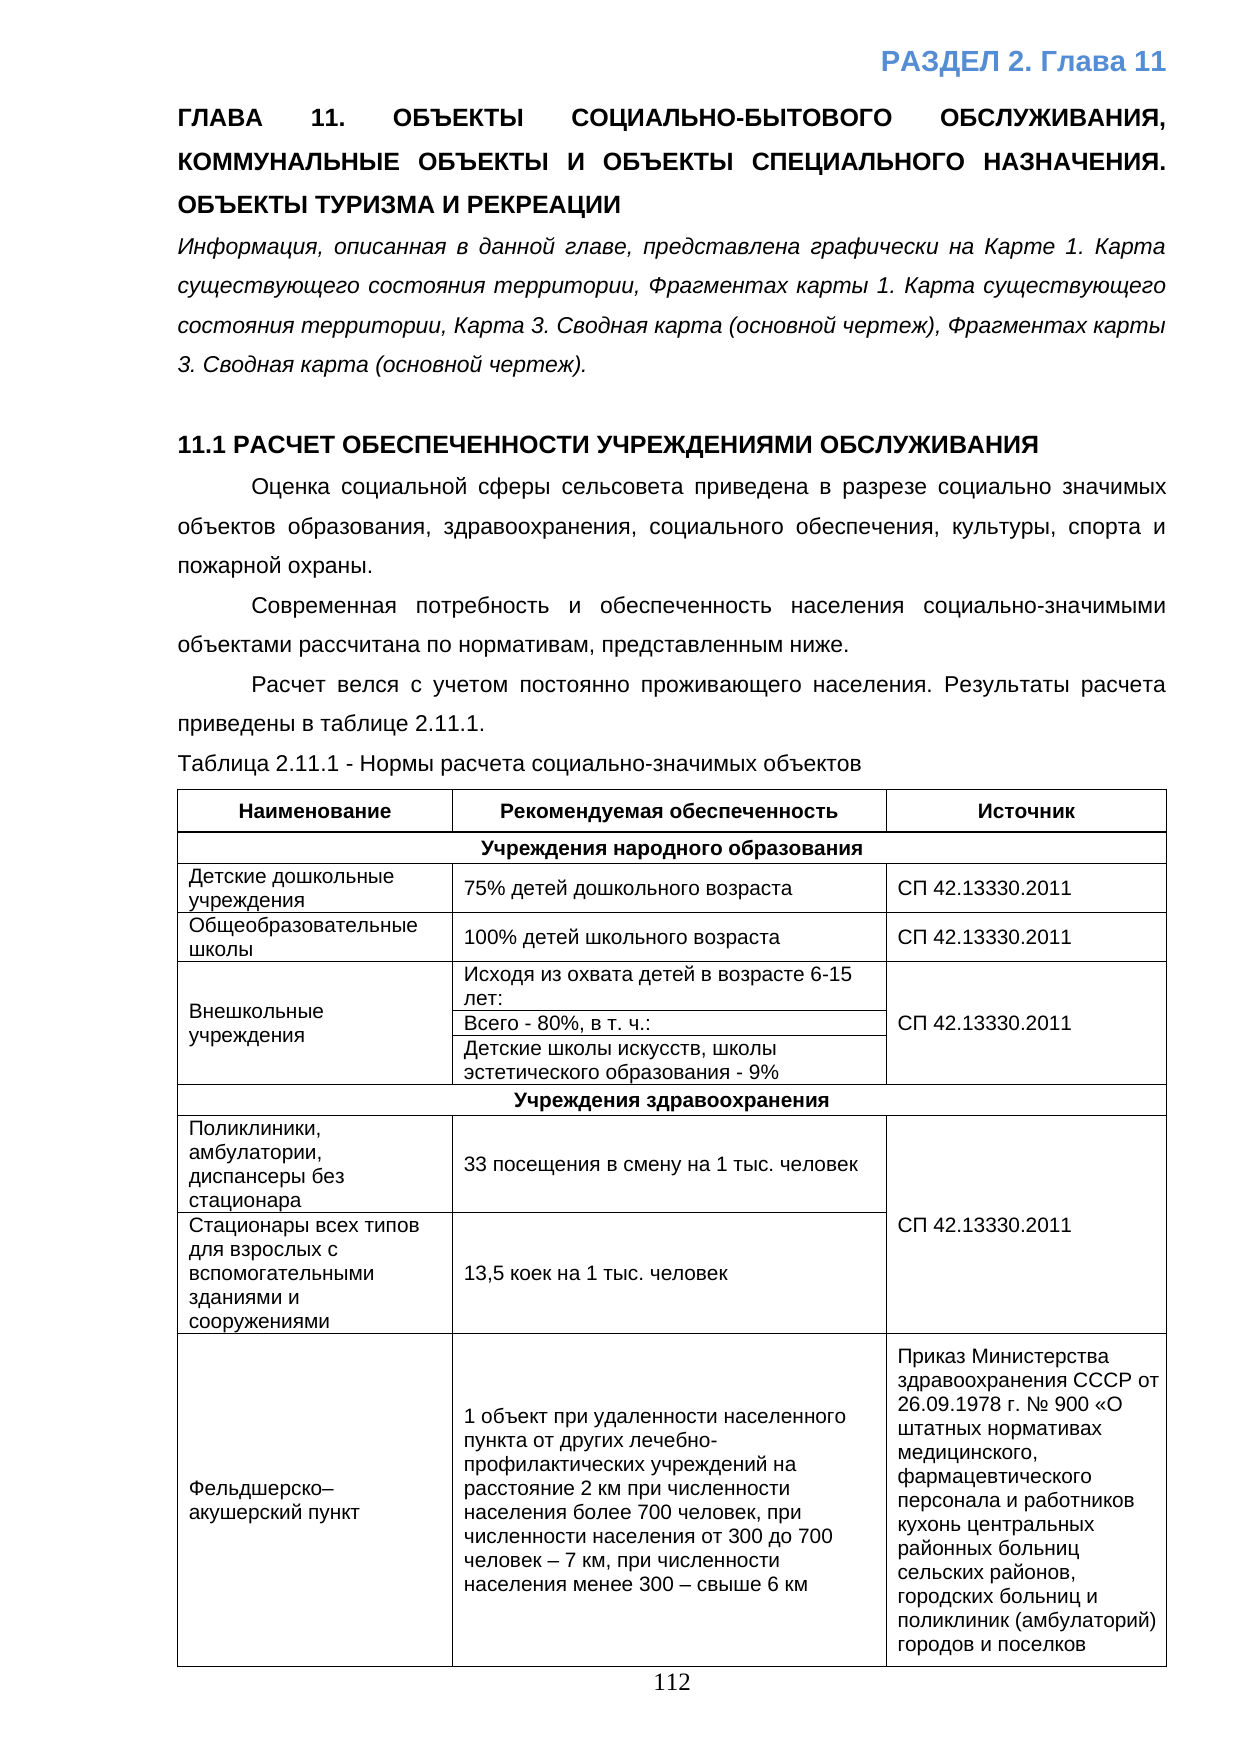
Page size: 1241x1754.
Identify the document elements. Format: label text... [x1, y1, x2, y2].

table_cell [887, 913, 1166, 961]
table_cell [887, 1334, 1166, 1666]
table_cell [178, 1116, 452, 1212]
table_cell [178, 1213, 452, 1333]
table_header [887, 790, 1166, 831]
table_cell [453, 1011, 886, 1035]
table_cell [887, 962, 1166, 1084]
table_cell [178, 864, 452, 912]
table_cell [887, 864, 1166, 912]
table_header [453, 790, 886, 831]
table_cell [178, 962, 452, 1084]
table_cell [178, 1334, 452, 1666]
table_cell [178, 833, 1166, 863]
text Расчет велся с учетом постоянно проживающего населения. Результаты расчета приведены в таблице 2.11.1. [177, 671, 1167, 737]
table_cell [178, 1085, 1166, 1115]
text Оценка социальной сферы сельсовета приведена в разрезе социально значимых объектов образования, здравоохранения, социального обеспечения, культуры, спорта и пожарной охраны. [177, 473, 1167, 579]
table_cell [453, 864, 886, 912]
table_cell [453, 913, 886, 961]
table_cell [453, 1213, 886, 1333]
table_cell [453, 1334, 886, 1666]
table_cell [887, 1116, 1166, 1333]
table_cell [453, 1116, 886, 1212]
text Информация, описанная в данной главе, представлена графически на Карте 1. Карта существующего состояния территории, Фрагментах карты 1. Карта существующего состояния территории, Карта 3. Сводная карта (основной чертеж), Фрагментах карты 3. Сводная карта (основной чертеж). [177, 233, 1167, 378]
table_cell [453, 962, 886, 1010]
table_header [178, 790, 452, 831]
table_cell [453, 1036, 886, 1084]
text Таблица 2.11.1 - Нормы расчета социально-значимых объектов [177, 750, 1167, 776]
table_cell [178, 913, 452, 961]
text Современная потребность и обеспеченность населения социально-значимыми объектами рассчитана по нормативам, представленным ниже. [177, 592, 1167, 658]
subtitle 11.1 РАСЧЕТ ОБЕСПЕЧЕННОСТИ УЧРЕЖДЕНИЯМИ ОБСЛУЖИВАНИЯ [177, 430, 1167, 459]
subtitle ГЛАВА 11. ОБЪЕКТЫ СОЦИАЛЬНО-БЫТОВОГО ОБСЛУЖИВАНИЯ, КОММУНАЛЬНЫЕ ОБЪЕКТЫ И ОБЪЕКТЫ СПЕЦИАЛЬНОГО НАЗНАЧЕНИЯ. ОБЪЕКТЫ ТУРИЗМА И РЕКРЕАЦИИ [177, 103, 1167, 218]
